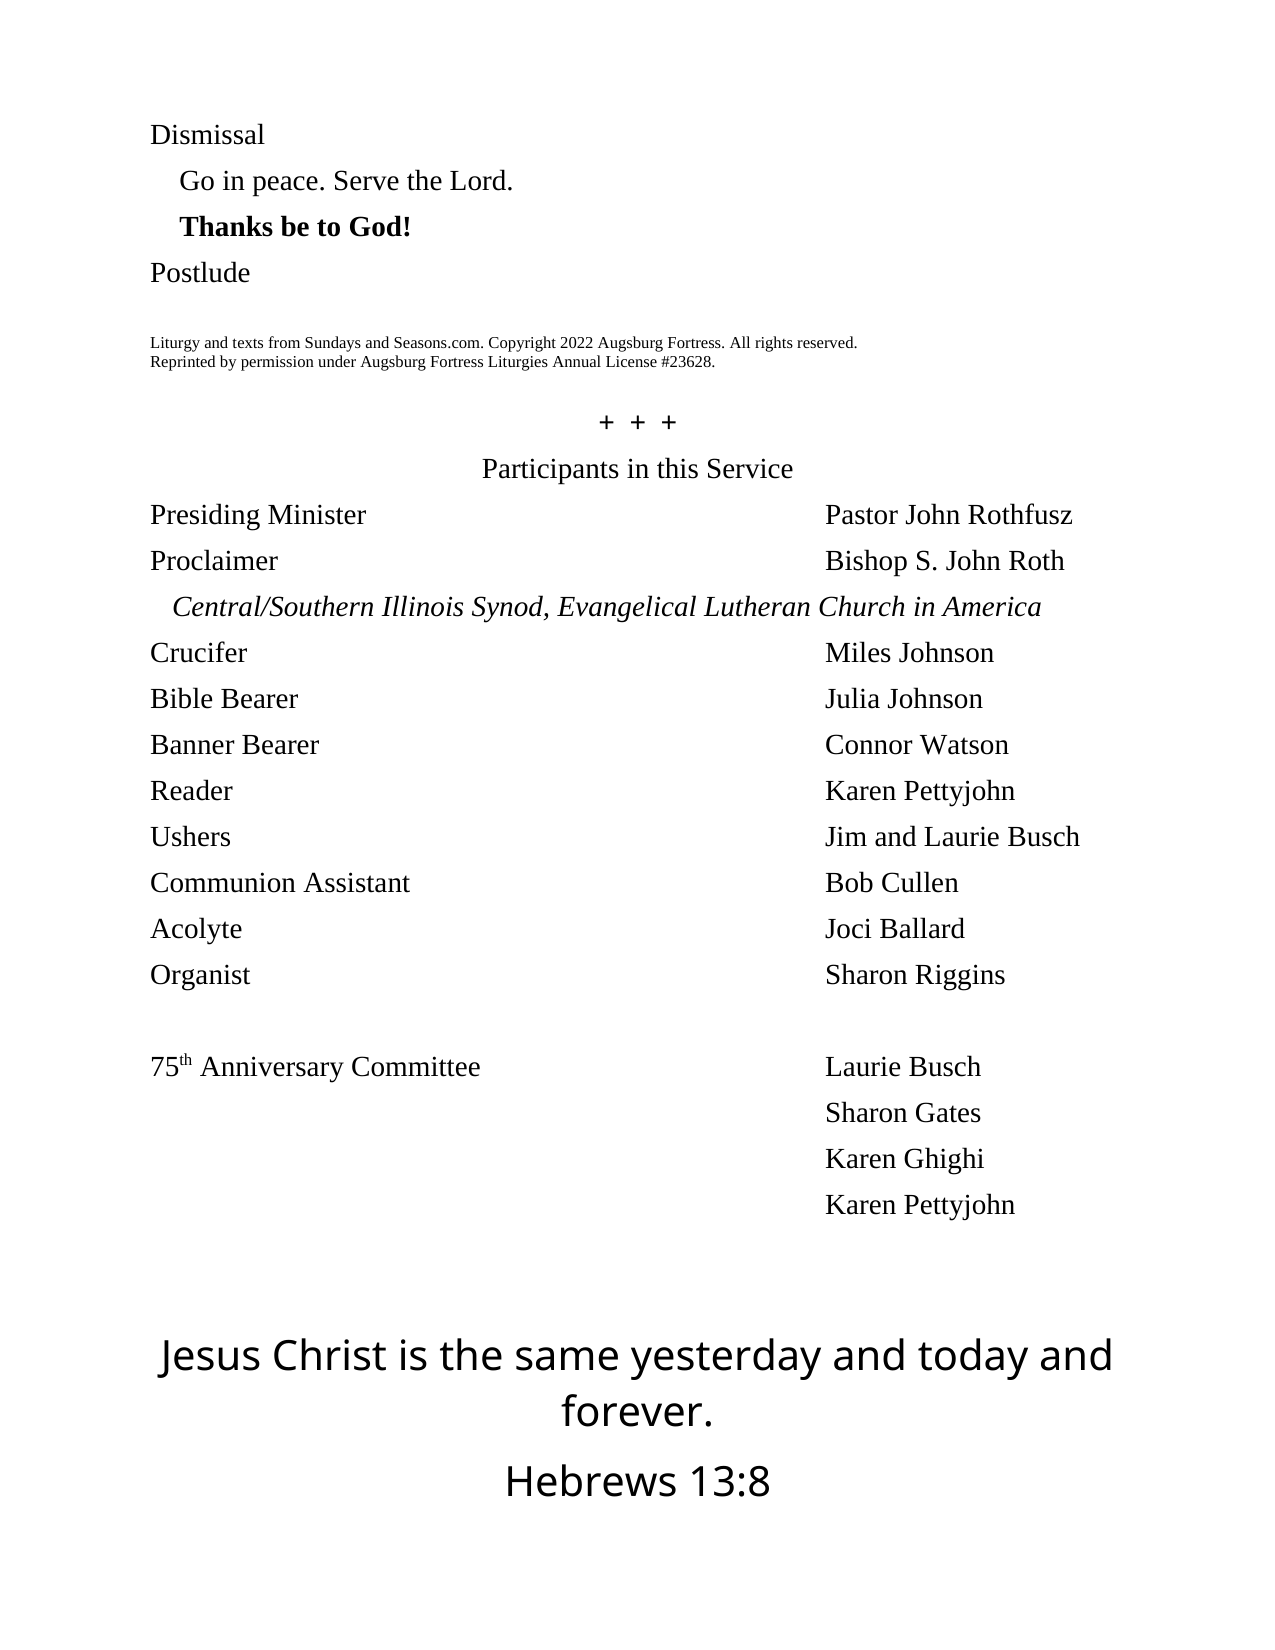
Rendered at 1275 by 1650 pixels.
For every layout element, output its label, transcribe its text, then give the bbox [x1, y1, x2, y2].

text Sharon Gates [150, 1095, 1125, 1129]
text Reprinted by permission under Augsburg Fortress Liturgies Annual License #23628. [150, 352, 1125, 371]
text + + + [150, 405, 1125, 438]
text Central/Southern Illinois Synod, Evangelical Lutheran Church in America [150, 589, 1125, 622]
text Communion Assistant Bob Cullen [150, 865, 1125, 899]
text Liturgy and texts from Sundays and Seasons.com. Copyright 2022 Augsburg Fortress. All rights reserved. [150, 333, 1125, 352]
text Jesus Christ is the same yesterday and today and forever. [150, 1326, 1125, 1439]
text Organist Sharon Riggins [150, 957, 1125, 991]
text Postlude [150, 255, 1125, 289]
text Participants in this Service [150, 451, 1125, 484]
text Proclaimer Bishop S. John Roth [150, 543, 1125, 576]
text 75th Anniversary Committee Laurie Busch [150, 1049, 1125, 1083]
text Acolyte Joci Ballard [150, 911, 1125, 945]
text Crucifer Miles Johnson [150, 635, 1125, 668]
text Karen Pettyjohn [150, 1187, 1125, 1221]
text Ushers Jim and Laurie Busch [150, 819, 1125, 853]
text Thanks be to God! [150, 209, 1125, 243]
text Reader Karen Pettyjohn [150, 773, 1125, 807]
text Presiding Minister Pastor John Rothfusz [150, 497, 1125, 530]
text Hebrews 13:8 [150, 1452, 1125, 1508]
text Go in peace. Serve the Lord. [150, 163, 1125, 197]
text Dismissal [150, 117, 1125, 151]
text Bible Bearer Julia Johnson [150, 681, 1125, 714]
text Karen Ghighi [750, 1141, 1125, 1175]
text Banner Bearer Connor Watson [150, 727, 1125, 761]
